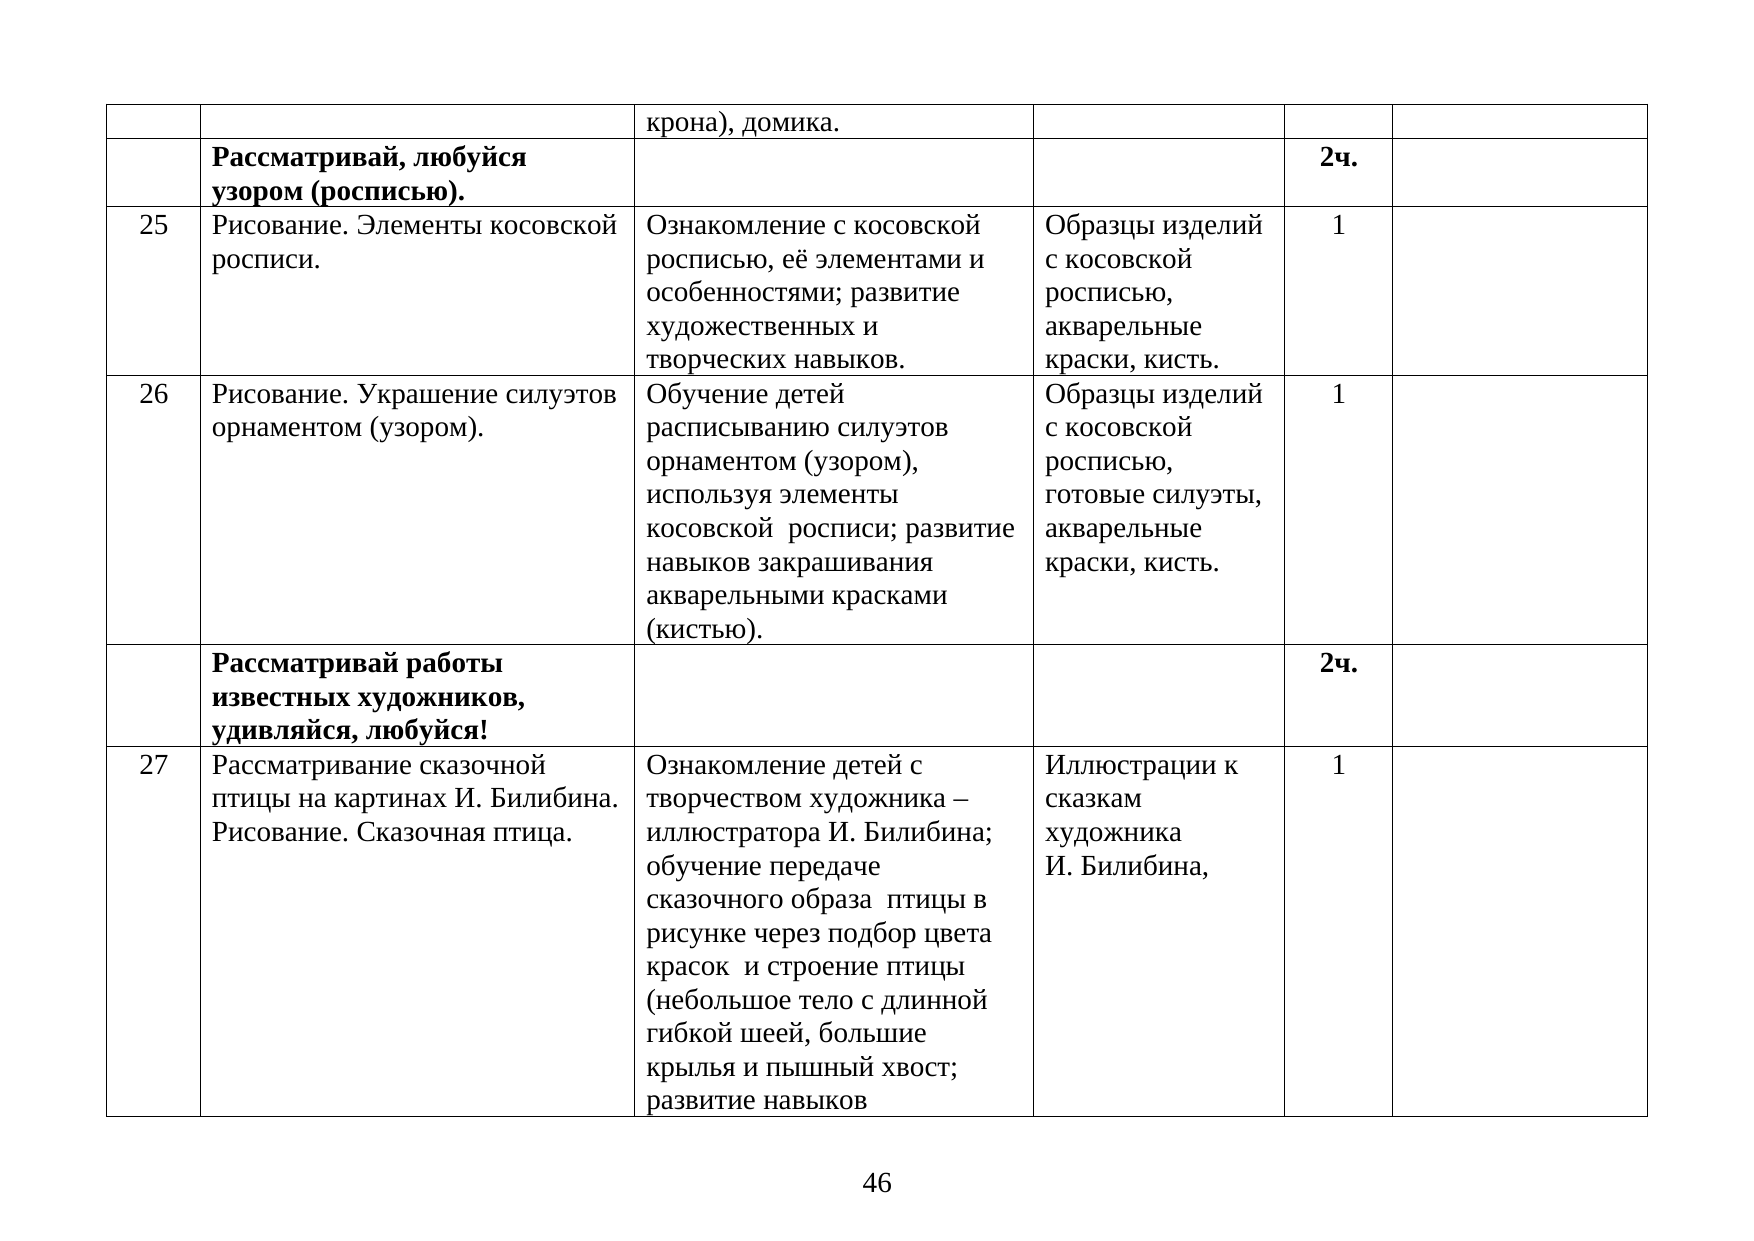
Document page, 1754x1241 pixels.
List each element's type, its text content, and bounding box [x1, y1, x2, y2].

table_cell Обучение детей расписыванию силуэтов орнаментом (узором), используя элементы косовской росписи; развитие навыков закрашивания акварельными красками (кистью). [635, 376, 1033, 644]
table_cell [1034, 105, 1284, 138]
table_cell [107, 139, 200, 206]
table_cell 1 [1285, 747, 1392, 1116]
table_cell [1393, 376, 1647, 644]
table_cell [635, 139, 1033, 206]
table_cell [1034, 139, 1284, 206]
table_cell 27 [107, 747, 200, 1116]
table_cell Образцы изделий с косовской росписью, готовые силуэты, акварельные краски, кисть. [1034, 376, 1284, 644]
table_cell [201, 747, 634, 1116]
table_cell Ознакомление с косовской росписью, её элементами и особенностями; развитие художественных и творческих навыков. [635, 207, 1033, 375]
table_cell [201, 105, 634, 138]
table_cell 24 [107, 105, 200, 138]
table_cell Рассматривай работы известных художников, удивляйся, любуйся! [201, 645, 634, 746]
table_cell [1393, 645, 1647, 746]
table_cell [1393, 207, 1647, 375]
table_cell [1393, 139, 1647, 206]
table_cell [635, 105, 1033, 138]
table_cell [1393, 747, 1647, 1116]
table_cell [635, 747, 1033, 1116]
table_cell [107, 645, 200, 746]
table_cell [1393, 105, 1647, 138]
table_cell Рисование. Элементы косовской росписи. [201, 207, 634, 375]
table_cell 1 [1285, 207, 1392, 375]
table_cell 25 [107, 207, 200, 375]
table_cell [1034, 747, 1284, 1116]
table_cell [1034, 645, 1284, 746]
table_cell Рисование. Украшение силуэтов орнаментом (узором). [201, 376, 634, 644]
table_cell 2ч. [1285, 139, 1392, 206]
table_cell Образцы изделий с косовской росписью, акварельные краски, кисть. [1034, 207, 1284, 375]
table_cell Рассматривай, любуйся узором (росписью). [201, 139, 634, 206]
table_cell 26 [107, 376, 200, 644]
table_cell [635, 645, 1033, 746]
table_cell 1 [1285, 376, 1392, 644]
table_cell 1 [1285, 105, 1392, 138]
table_cell 2ч. [1285, 645, 1392, 746]
